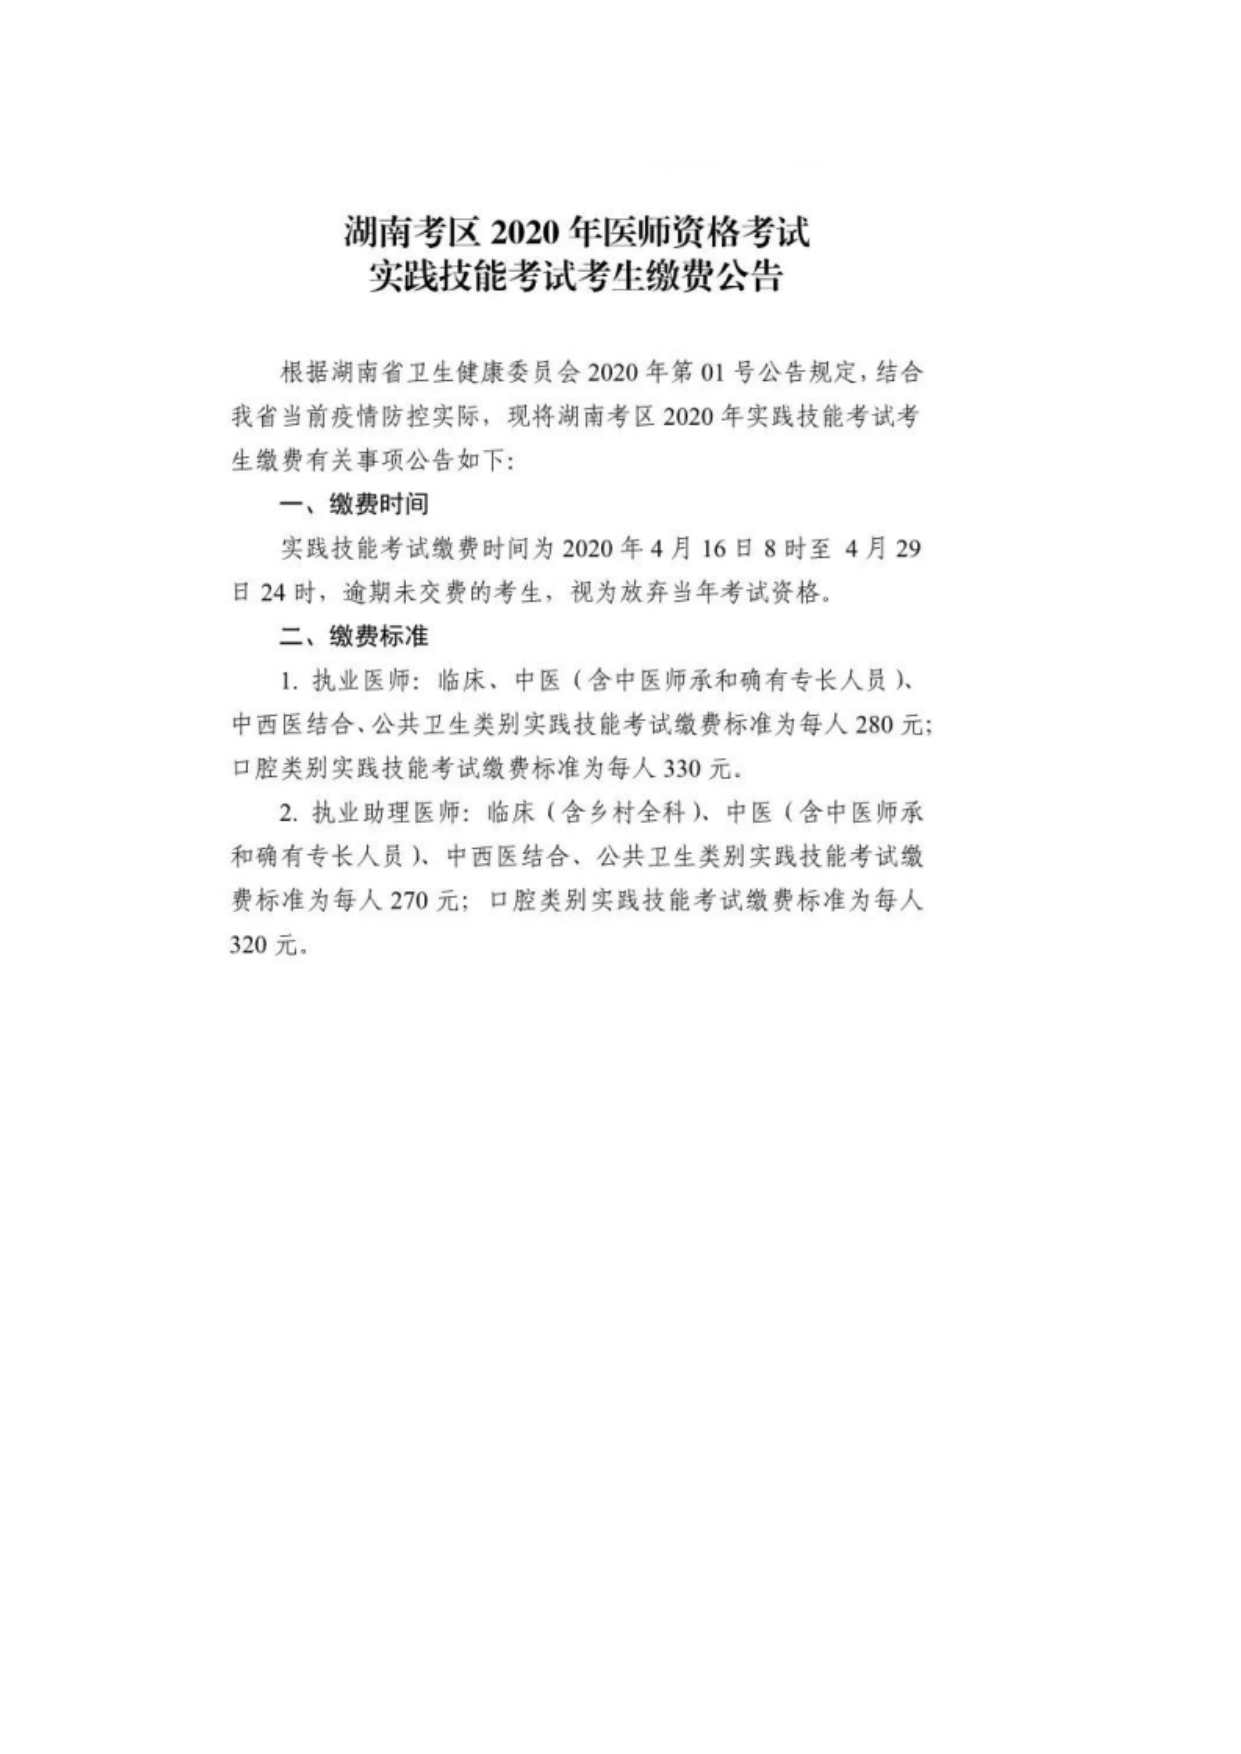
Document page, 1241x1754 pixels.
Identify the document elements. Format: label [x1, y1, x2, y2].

picture [187, 164, 999, 995]
